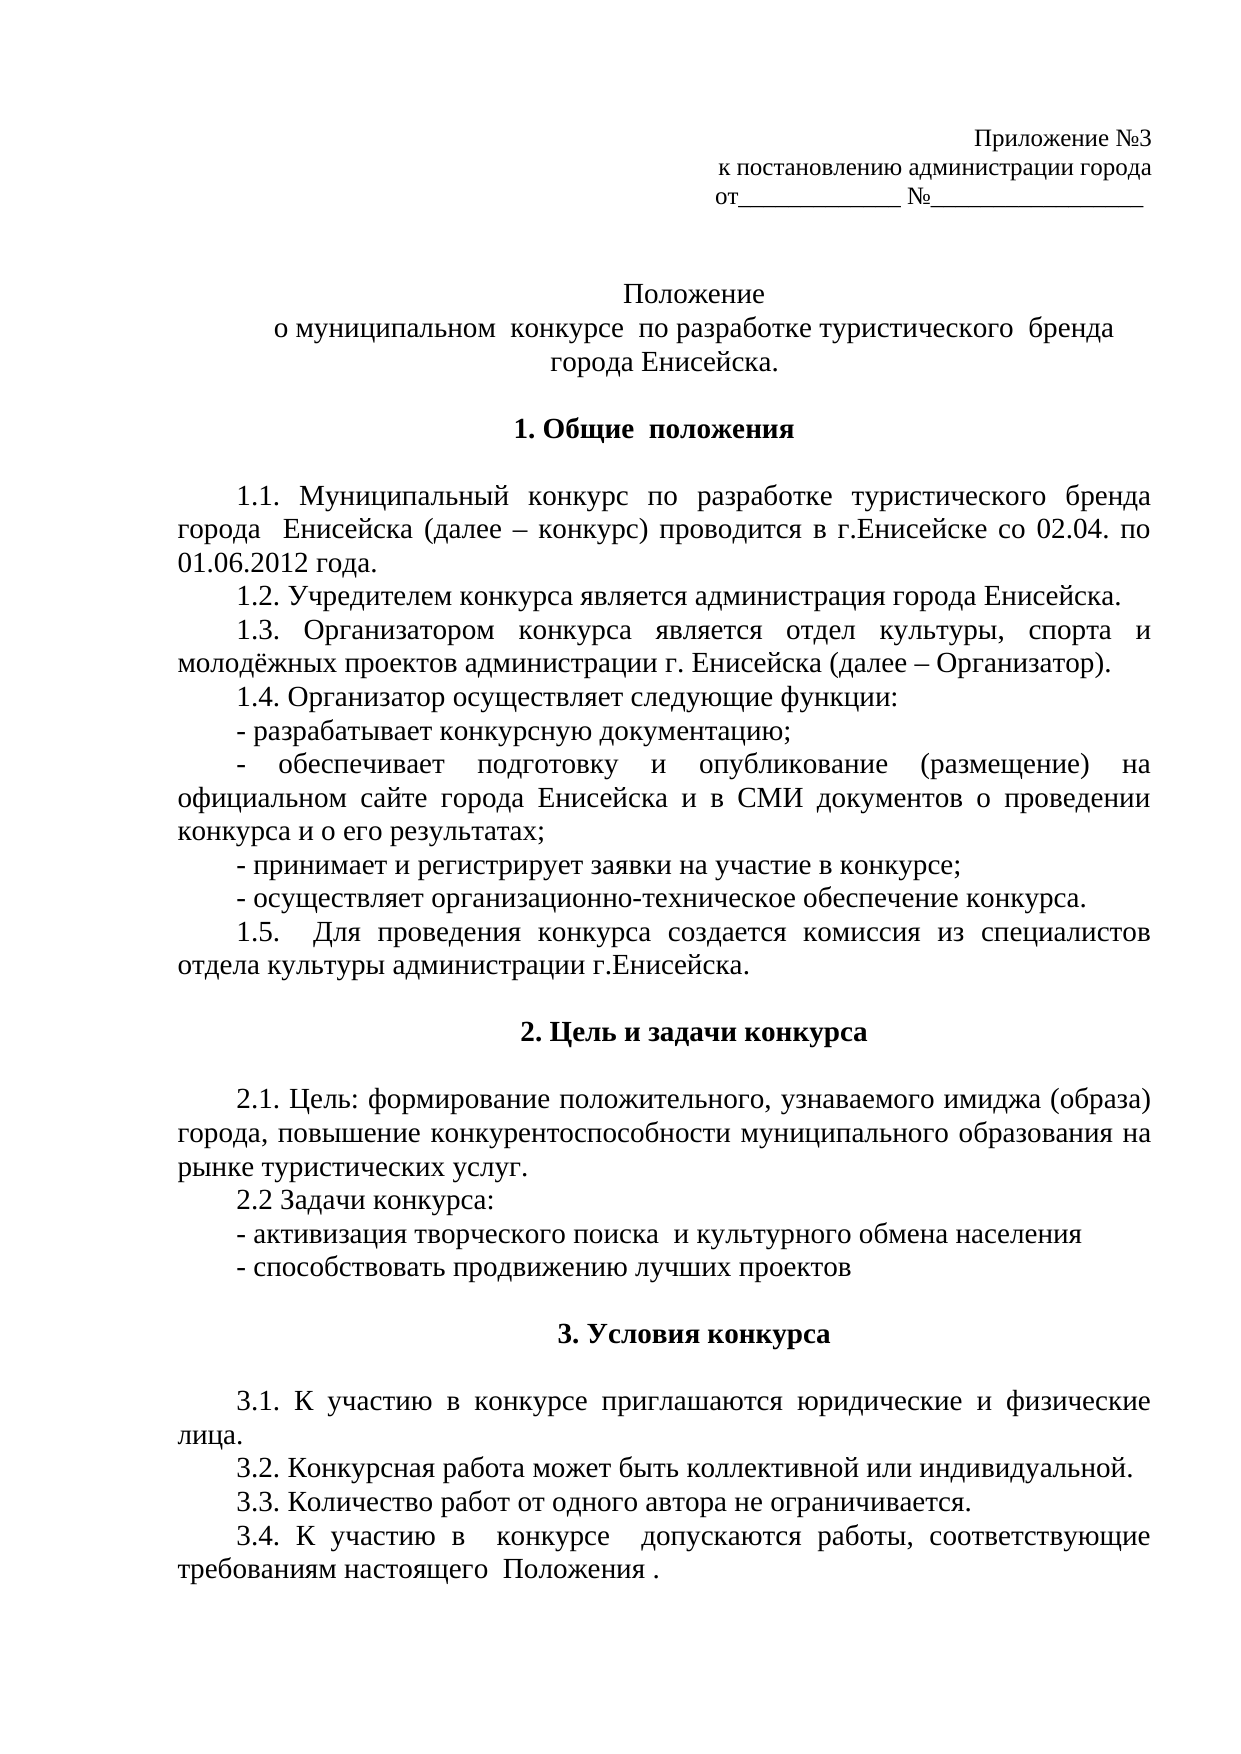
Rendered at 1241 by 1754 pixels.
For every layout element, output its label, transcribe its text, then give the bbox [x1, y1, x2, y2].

text от_____________ №_________________ [177, 181, 1152, 209]
text 3. Условия конкурса [177, 1316, 1152, 1350]
text к постановлению администрации города [177, 152, 1152, 181]
text - обеспечивает подготовку и опубликование (размещение) на официальном сайте города Енисейска и в СМИ документов о проведении конкурса и о его результатах; [177, 746, 1152, 847]
text Положение [177, 277, 1152, 310]
text 1.3. Организатором конкурса является отдел культуры, спорта и молодёжных проектов администрации г. Енисейска (далее – Организатор). [177, 612, 1152, 679]
text - активизация творческого поиска и культурного обмена населения [177, 1216, 1152, 1249]
text 1.4. Организатор осуществляет следующие функции: [177, 679, 1152, 713]
text 3.1. К участию в конкурсе приглашаются юридические и физические лица. [177, 1383, 1152, 1451]
text 1.1. Муниципальный конкурс по разработке туристического бренда города Енисейска (далее – конкурс) проводится в г.Енисейске со 02.04. по 01.06.2012 года. [177, 478, 1152, 578]
text 3.4. К участию в конкурсе допускаются работы, соответствующие требованиям настоящего Положения . [177, 1518, 1152, 1585]
text 1.5. Для проведения конкурса создается комиссия из специалистов отдела культуры администрации г.Енисейска. [177, 914, 1152, 981]
text - разрабатывает конкурсную документацию; [177, 713, 1152, 746]
text 1.2. Учредителем конкурса является администрация города Енисейска. [177, 578, 1152, 612]
text 2. Цель и задачи конкурса [177, 1014, 1152, 1048]
text - осуществляет организационно-техническое обеспечение конкурса. [177, 880, 1152, 914]
text 2.1. Цель: формирование положительного, узнаваемого имиджа (образа) города, повышение конкурентоспособности муниципального образования на рынке туристических услуг. [177, 1082, 1152, 1182]
text о муниципальном конкурсе по разработке туристического бренда города Енисейска. [177, 310, 1152, 377]
text 1. Общие положения [177, 411, 1152, 444]
text Приложение №3 [177, 123, 1152, 152]
text 3.2. Конкурсная работа может быть коллективной или индивидуальной. [177, 1451, 1152, 1484]
text 3.3. Количество работ от одного автора не ограничивается. [177, 1484, 1152, 1518]
text - принимает и регистрирует заявки на участие в конкурсе; [177, 847, 1152, 880]
text 2.2 Задачи конкурса: [177, 1182, 1152, 1216]
text - способствовать продвижению лучших проектов [177, 1249, 1152, 1283]
